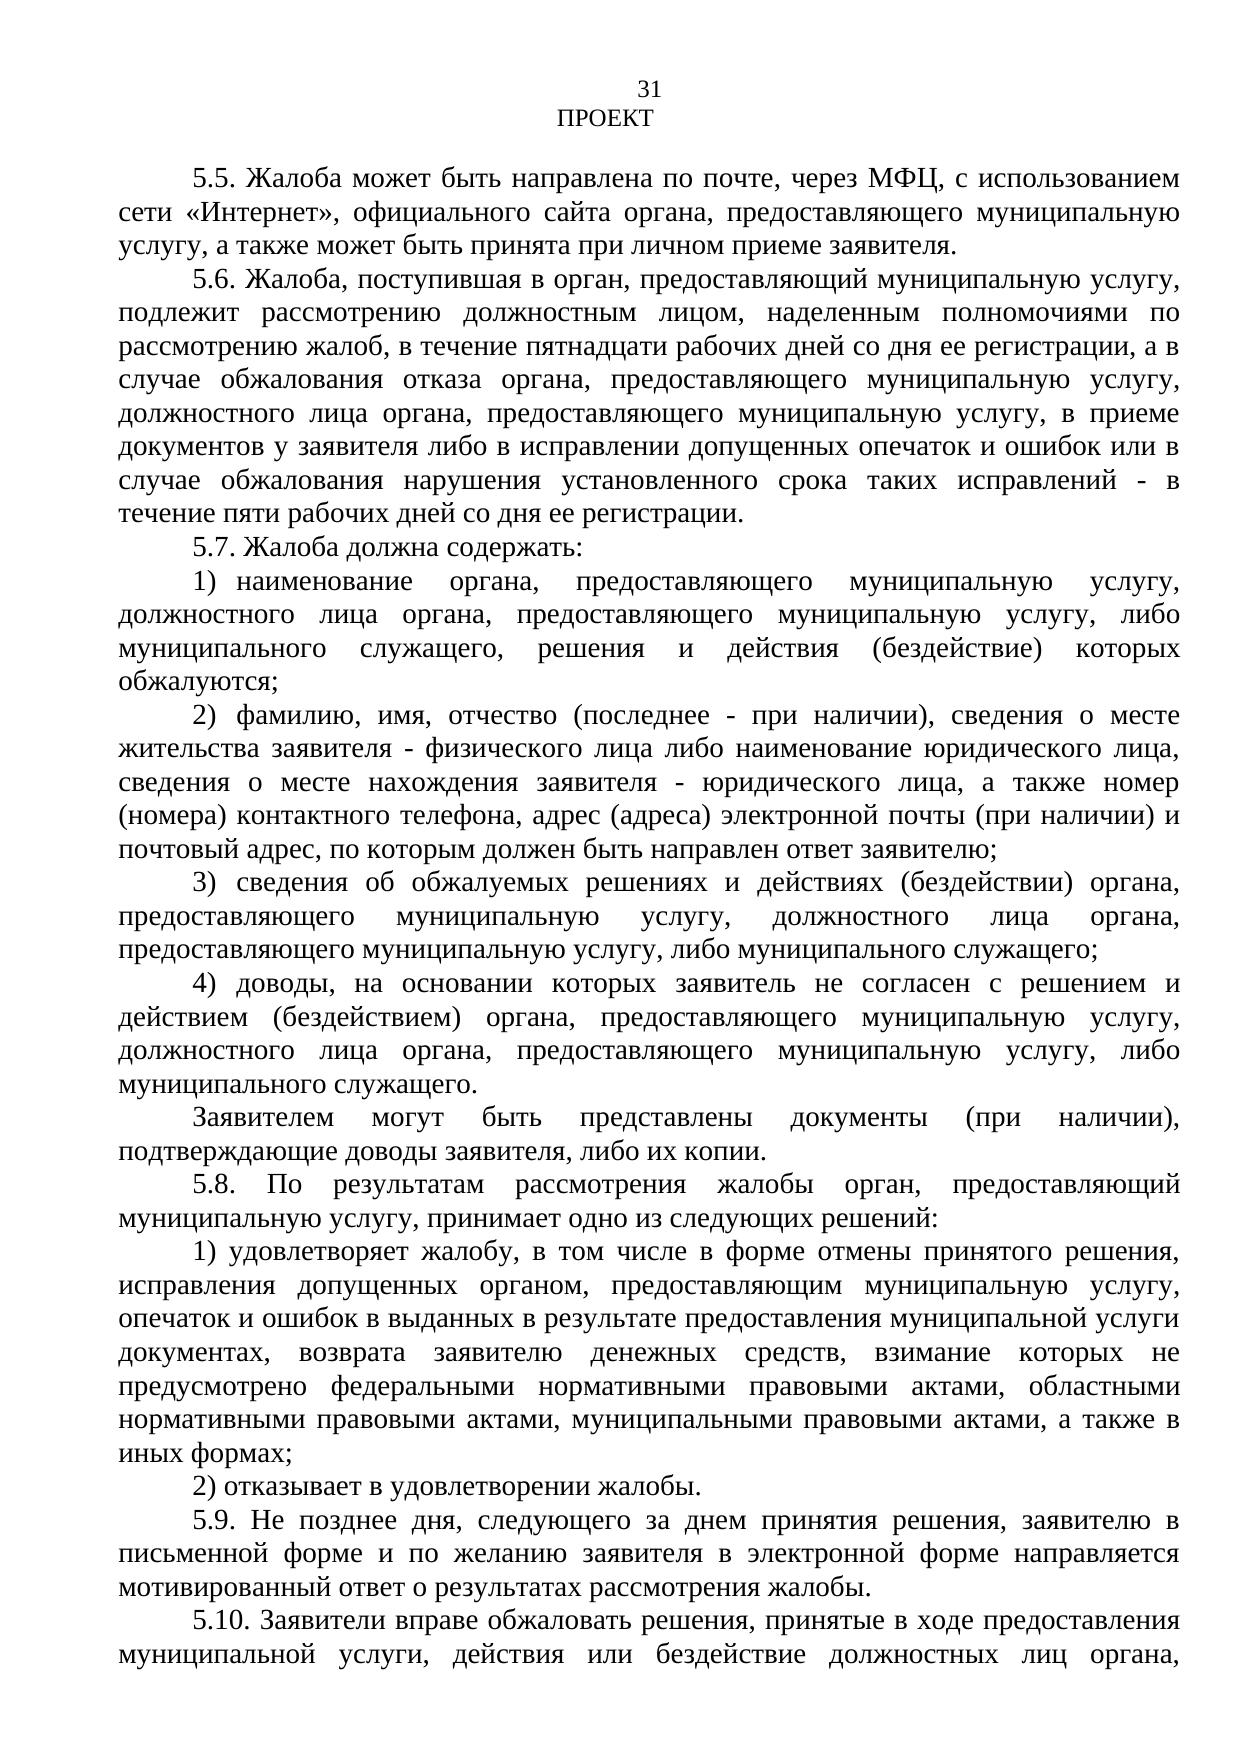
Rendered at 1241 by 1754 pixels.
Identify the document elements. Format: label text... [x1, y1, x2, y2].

text 5.9. Не позднее дня, следующего за днем принятия решения, заявителю в письменной форме и по желанию заявителя в электронной форме направляется мотивированный ответ о результатах рассмотрения жалобы. [118, 1502, 1181, 1602]
text 2) отказывает в удовлетворении жалобы. [118, 1468, 1181, 1502]
text 1) удовлетворяет жалобу, в том числе в форме отмены принятого решения, исправления допущенных органом, предоставляющим муниципальную услугу, опечаток и ошибок в выданных в результате предоставления муниципальной услуги документах, возврата заявителю денежных средств, взимание которых не предусмотрено федеральными нормативными правовыми актами, областными нормативными правовыми актами, муниципальными правовыми актами, а также в иных формах; [118, 1233, 1181, 1468]
text 5.8. По результатам рассмотрения жалобы орган, предоставляющий муниципальную услугу, принимает одно из следующих решений: [118, 1166, 1181, 1233]
list сведения об обжалуемых решениях и действиях (бездействии) органа, предоставляющего муниципальную услугу, должностного лица органа, предоставляющего муниципальную услугу, либо муниципального служащего; [118, 864, 1181, 965]
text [118, 1602, 1181, 1669]
text 5.6. Жалоба, поступившая в орган, предоставляющий муниципальную услугу, подлежит рассмотрению должностным лицом, наделенным полномочиями по рассмотрению жалоб, в течение пятнадцати рабочих дней со дня ее регистрации, а в случае обжалования отказа органа, предоставляющего муниципальную услугу, должностного лица органа, предоставляющего муниципальную услугу, в приеме документов у заявителя либо в исправлении допущенных опечаток и ошибок или в случае обжалования нарушения установленного срока таких исправлений - в течение пяти рабочих дней со дня ее регистрации. [118, 261, 1181, 529]
text Заявителем могут быть представлены документы (при наличии), подтверждающие доводы заявителя, либо их копии. [118, 1099, 1181, 1166]
text 5.5. Жалоба может быть направлена по почте, через МФЦ, с использованием сети «Интернет», официального сайта органа, предоставляющего муниципальную услугу, а также может быть принята при личном приеме заявителя. [118, 160, 1181, 261]
list доводы, на основании которых заявитель не согласен с решением и действием (бездействием) органа, предоставляющего муниципальную услугу, должностного лица органа, предоставляющего муниципальную услугу, либо муниципального служащего. [118, 965, 1181, 1099]
list наименование органа, предоставляющего муниципальную услугу, должностного лица органа, предоставляющего муниципальную услугу, либо муниципального служащего, решения и действия (бездействие) которых обжалуются; [118, 563, 1181, 697]
text 5.7. Жалоба должна содержать: [118, 529, 1181, 563]
list фамилию, имя, отчество (последнее - при наличии), сведения о месте жительства заявителя - физического лица либо наименование юридического лица, сведения о месте нахождения заявителя - юридического лица, а также номер (номера) контактного телефона, адрес (адреса) электронной почты (при наличии) и почтовый адрес, по которым должен быть направлен ответ заявителю; [118, 697, 1181, 864]
